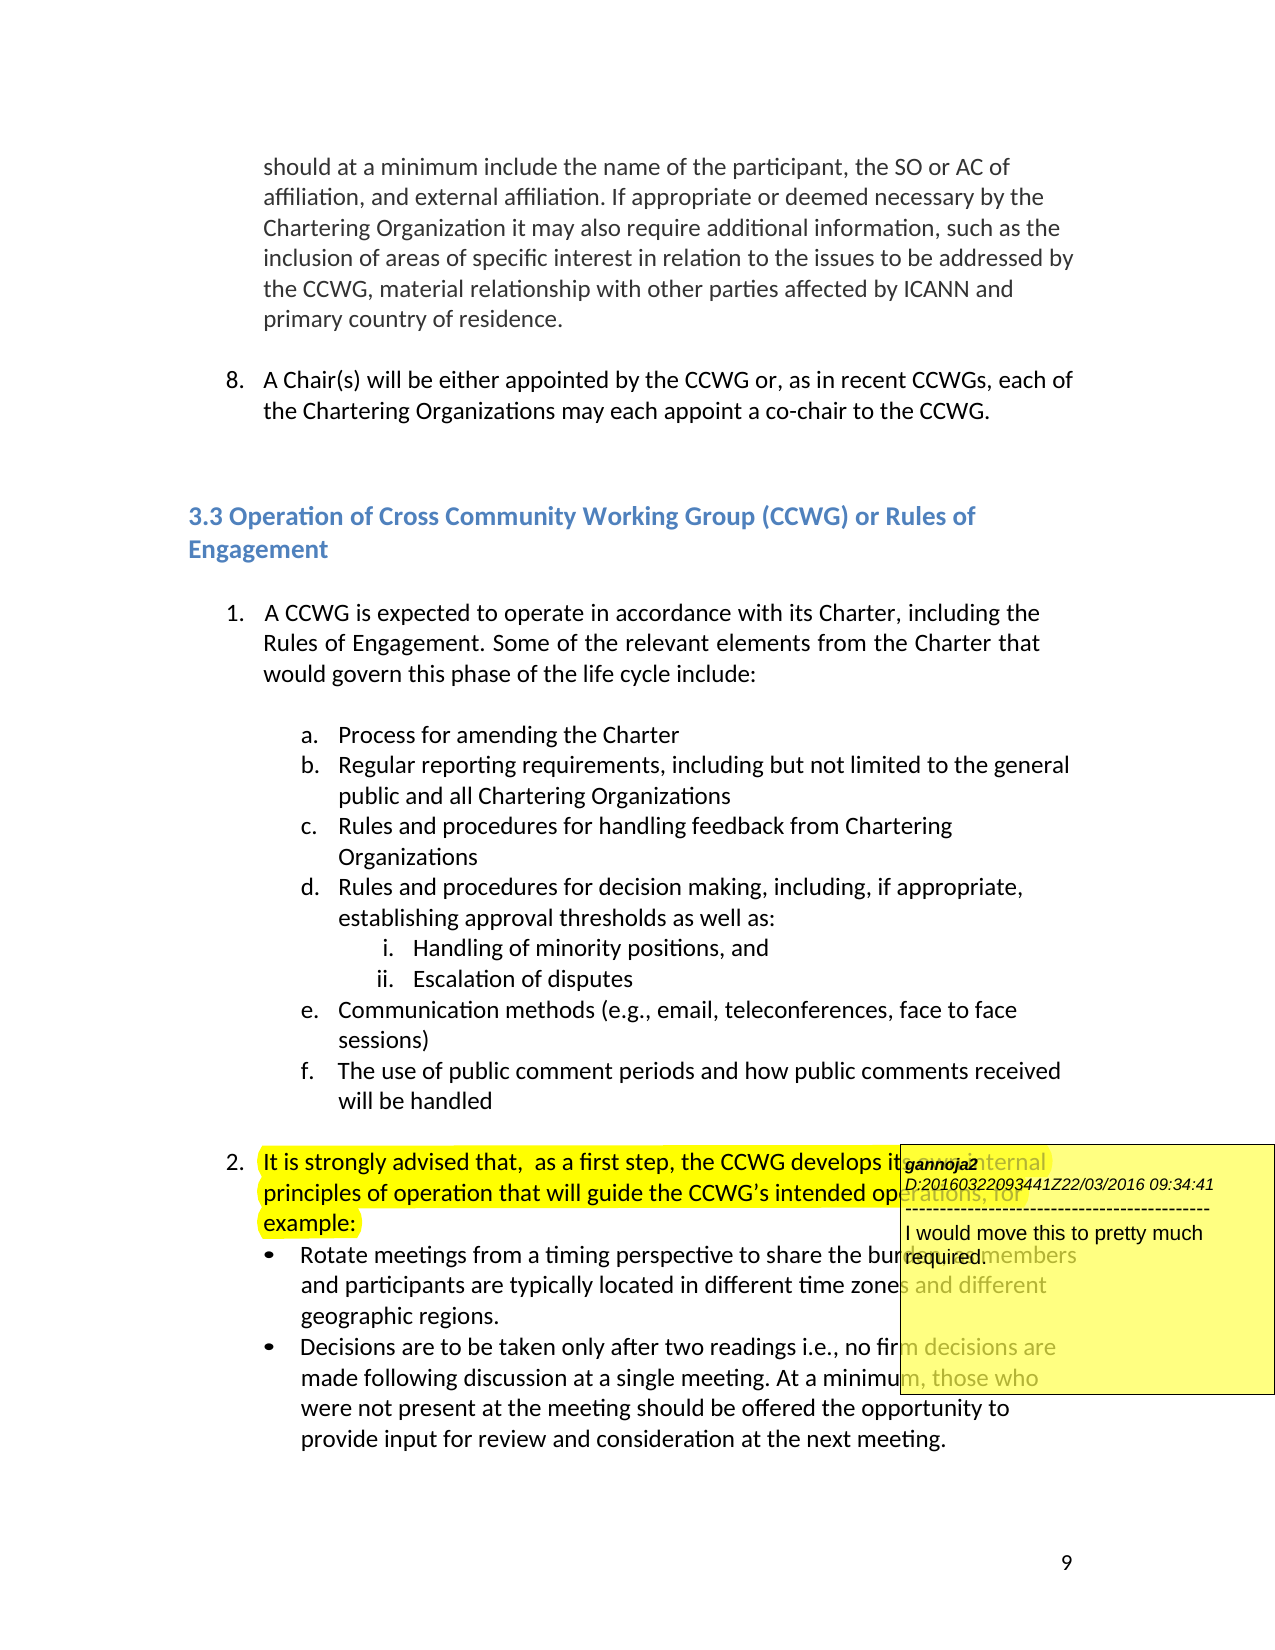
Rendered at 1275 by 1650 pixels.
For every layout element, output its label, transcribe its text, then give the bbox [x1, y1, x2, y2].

text e. Communication methods (e.g., email, teleconferences, face to face sessions) [301, 994, 1024, 1055]
text 2. It is strongly advised that, as a first step, the CCWG develops its own internal principles of operation that will guide the CCWG’s intended operations, for example: [226, 1146, 899, 1238]
text Organizations [338, 841, 1102, 871]
text should at a minimum include the name of the participant, the SO or AC of affiliation, and external affiliation. If appropriate or deemed necessary by the Chartering Organization it may also require additional information, such as the inclusion of areas of specific interest in relation to the issues to be addressed by the CCWG, material relationship with other parties affected by ICANN and primary country of residence. [263, 151, 1080, 334]
text c. Rules and procedures for handling feedback from Chartering [301, 810, 1102, 841]
text i. Handling of minority positions, and ii. Escalation of disputes [376, 932, 776, 993]
text • Rotate meetings from a timing perspective to share the burden, as members and participants are typically located in different time zones and different geographic regions. [263, 1239, 899, 1331]
text b. Regular reporting requirements, including but not limited to the general public and all Chartering Organizations [301, 749, 1077, 810]
text 3.3 Operation of Cross Community Working Group (CCWG) or Rules of [188, 499, 1102, 532]
text d. Rules and procedures for decision making, including, if appropriate, establishing approval thresholds as well as: [301, 871, 1030, 932]
text Engagement [188, 533, 1102, 566]
text f. The use of public comment periods and how public comments received will be handled [301, 1055, 1068, 1116]
text 1. A CCWG is expected to operate in accordance with its Charter, including the Rules of Engagement. Some of the relevant elements from the Charter that would govern this phase of the life cycle include: [226, 597, 1040, 688]
text • Decisions are to be taken only after two readings i.e., no firm decisions are made following discussion at a single meeting. At a minimum, those who were not present at the meeting should be offered the opportunity to provide input for review and consideration at the next meeting. [263, 1331, 1064, 1453]
text 8. A Chair(s) will be either appointed by the CCWG or, as in recent CCWGs, each of the Chartering Organizations may each appoint a co-chair to the CCWG. [226, 364, 1079, 425]
text a. Process for amending the Charter [301, 719, 1102, 749]
